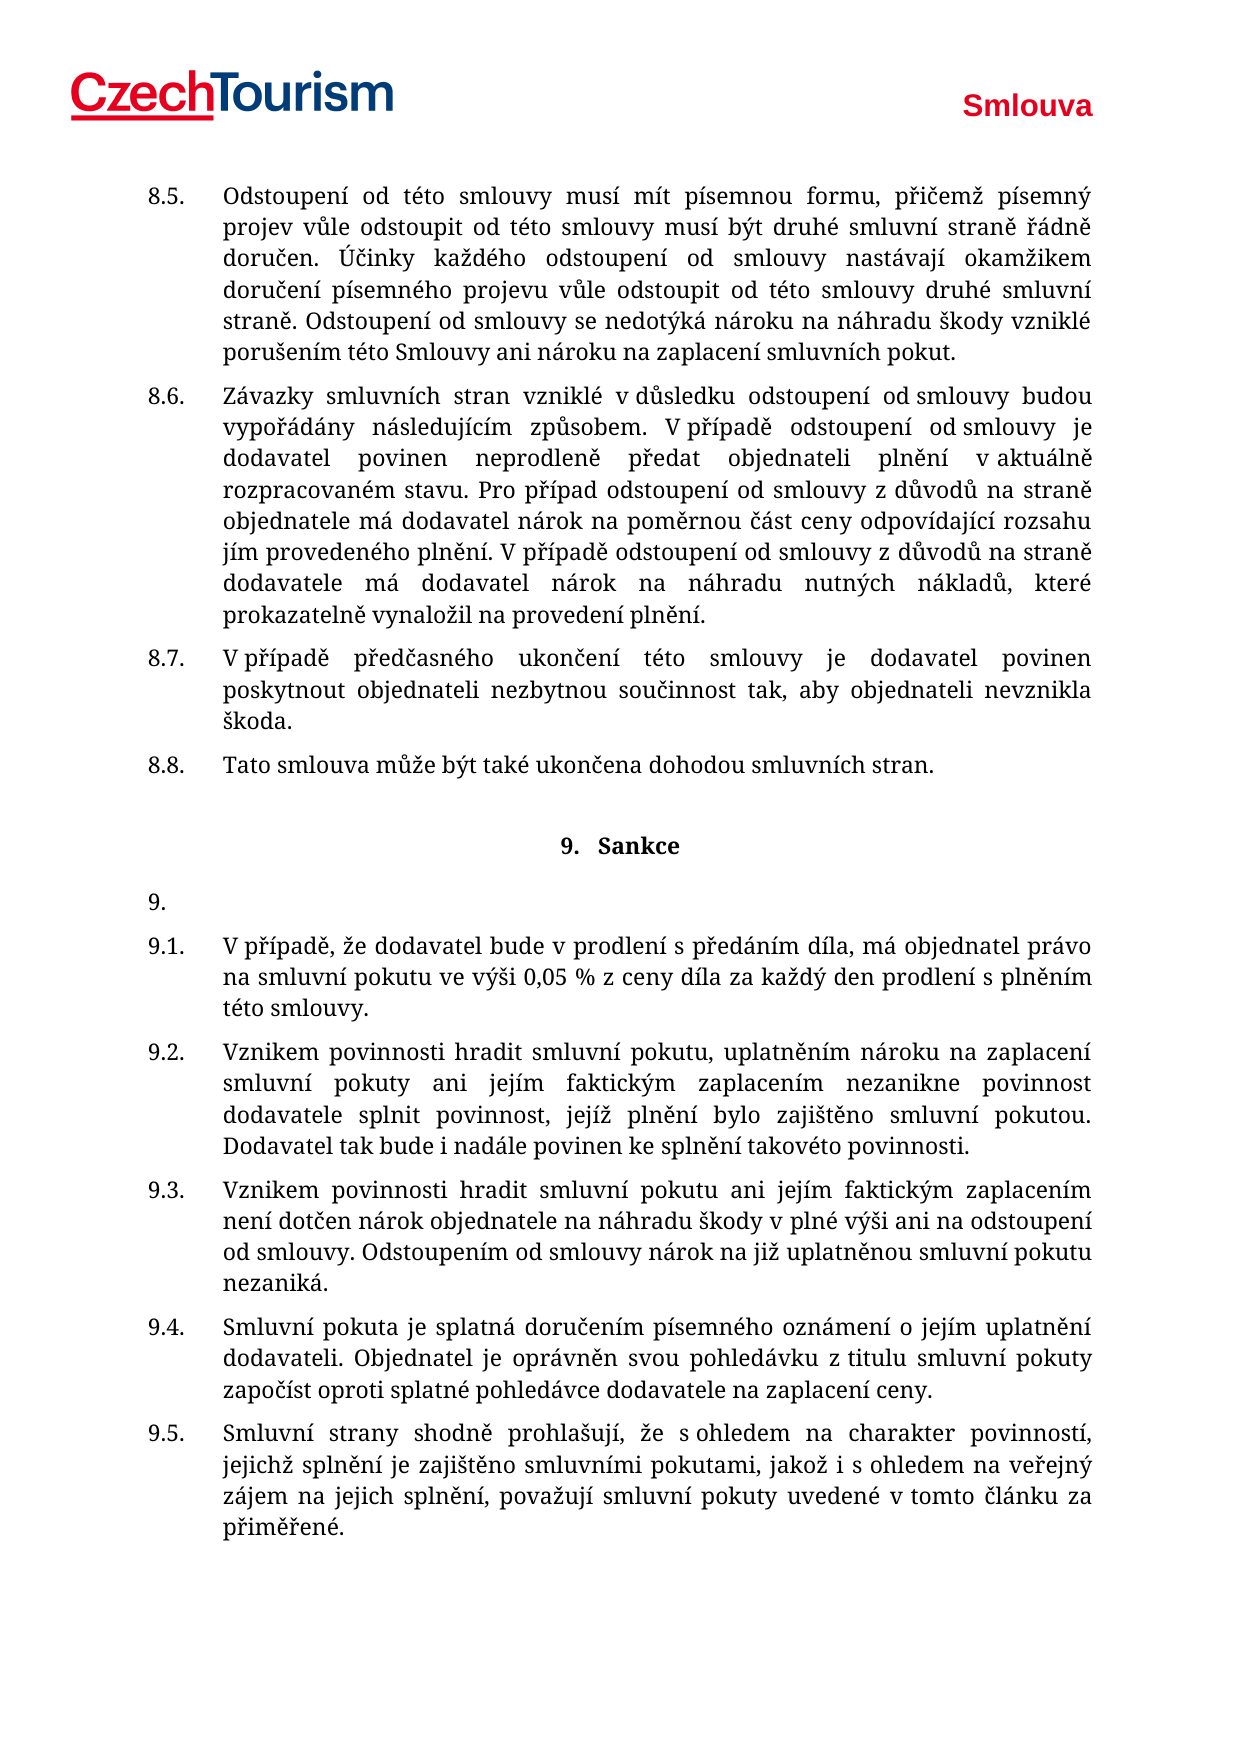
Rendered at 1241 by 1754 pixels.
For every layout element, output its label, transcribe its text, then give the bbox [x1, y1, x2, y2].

list Sankce [148, 830, 1092, 861]
list Vznikem povinnosti hradit smluvní pokutu ani jejím faktickým zaplacením není dotčen nárok objednatele na náhradu škody v plné výši ani na odstoupení od smlouvy. Odstoupením od smlouvy nárok na již uplatněnou smluvní pokutu nezaniká. [148, 1174, 1092, 1299]
list Vznikem povinnosti hradit smluvní pokutu, uplatněním nároku na zaplacení smluvní pokuty ani jejím faktickým zaplacením nezanikne povinnost dodavatele splnit povinnost, jejíž plnění bylo zajištěno smluvní pokutou. Dodavatel tak bude i nadále povinen ke splnění takovéto povinnosti. [148, 1036, 1092, 1161]
list Závazky smluvních stran vzniklé v důsledku odstoupení od smlouvy budou vypořádány následujícím způsobem. V případě odstoupení od smlouvy je dodavatel povinen neprodleně předat objednateli plnění v aktuálně rozpracovaném stavu. Pro případ odstoupení od smlouvy z důvodů na straně objednatele má dodavatel nárok na poměrnou část ceny odpovídající rozsahu jím provedeného plnění. V případě odstoupení od smlouvy z důvodů na straně dodavatele má dodavatel nárok na náhradu nutných nákladů, které prokazatelně vynaložil na provedení plnění. [148, 380, 1092, 630]
list Smluvní strany shodně prohlašují, že s ohledem na charakter povinností, jejichž splnění je zajištěno smluvními pokutami, jakož i s ohledem na veřejný zájem na jejich splnění, považují smluvní pokuty uvedené v tomto článku za přiměřené. [148, 1417, 1092, 1542]
list Odstoupení od této smlouvy musí mít písemnou formu, přičemž písemný projev vůle odstoupit od této smlouvy musí být druhé smluvní straně řádně doručen. Účinky každého odstoupení od smlouvy nastávají okamžikem doručení písemného projevu vůle odstoupit od této smlouvy druhé smluvní straně. Odstoupení od smlouvy se nedotýká nároku na náhradu škody vzniklé porušením této Smlouvy ani nároku na zaplacení smluvních pokut. [148, 180, 1092, 367]
list V případě předčasného ukončení této smlouvy je dodavatel povinen poskytnout objednateli nezbytnou součinnost tak, aby objednateli nevznikla škoda. [148, 642, 1092, 736]
list Tato smlouva může být také ukončena dohodou smluvních stran. [148, 749, 1092, 780]
picture [0, 0, 467, 195]
list Smluvní pokuta je splatná doručením písemného oznámení o jejím uplatnění dodavateli. Objednatel je oprávněn svou pohledávku z titulu smluvní pokuty započíst oproti splatné pohledávce dodavatele na zaplacení ceny. [148, 1311, 1092, 1405]
list V případě, že dodavatel bude v prodlení s předáním díla, má objednatel právo na smluvní pokutu ve výši 0,05 % z ceny díla za každý den prodlení s plněním této smlouvy. [148, 930, 1092, 1024]
